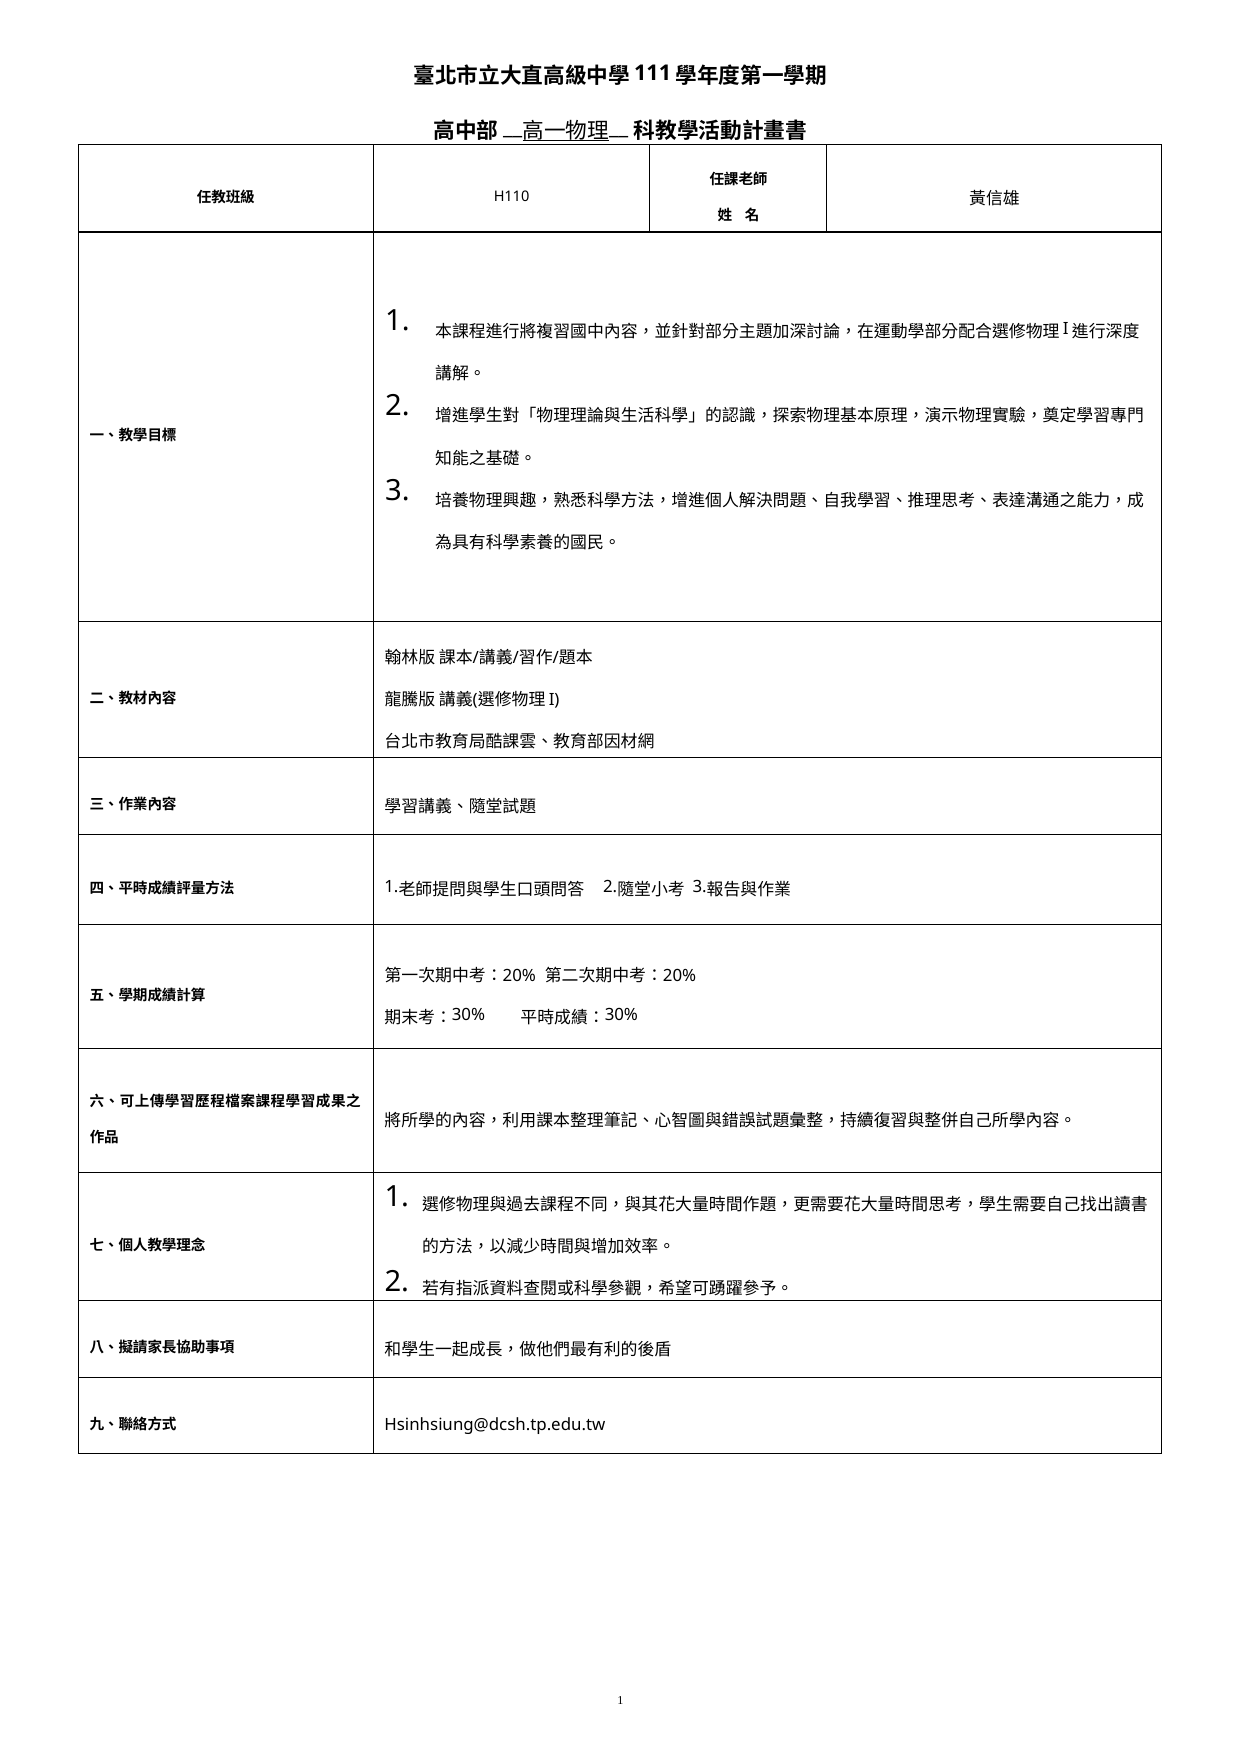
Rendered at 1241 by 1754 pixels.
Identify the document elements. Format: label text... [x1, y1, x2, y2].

table_cell 一、教學目標 [79, 233, 373, 621]
table_cell 六、可上傳學習歷程檔案課程學習成果之作品 [79, 1049, 373, 1172]
table_cell 四、平時成績評量方法 [79, 835, 373, 923]
table_cell 三、作業內容 [79, 758, 373, 834]
table_cell 五、學期成績計算 [79, 925, 373, 1048]
table_header 任課老師 姓 名 [650, 145, 826, 231]
text 臺北市立大直高級中學111學年度第一學期 [29, 35, 1211, 90]
table_cell 九、聯絡方式 [79, 1378, 373, 1453]
table_cell 1.老師提問與學生口頭問答 2.隨堂小考 3.報告與作業 [374, 835, 1161, 923]
table_cell 八、擬請家長協助事項 [79, 1301, 373, 1377]
table_cell 翰林版 課本/講義/習作/題本 龍騰版 講義(選修物理I) 台北市教育局酷課雲、教育部因材網 [374, 622, 1161, 757]
table_cell 二、教材內容 [79, 622, 373, 757]
table_cell 第一次期中考：20% 第二次期中考：20% 期末考：30% 平時成績：30% [374, 925, 1161, 1048]
table_cell Hsinhsiung@dcsh.tp.edu.tw [374, 1378, 1161, 1453]
table_cell 七、個人教學理念 [79, 1173, 373, 1300]
table_cell 將所學的內容，利用課本整理筆記、心智圖與錯誤試題彙整，持續復習與整併自己所學內容。 [374, 1049, 1161, 1172]
table_header 任教班級 [79, 145, 373, 231]
table_cell 本課程進行將複習國中內容，並針對部分主題加深討論，在運動學部分配合選修物理I進行深度講解。 增進學生對「物理理論與生活科學」的認識，探索物理基本原理，演示物理實驗，奠定學習專門知能之基礎。 培養物理興趣，熟悉科學方法，增進個人解決問題、自我學習、推理思考、表達溝通之能力，成為具有科學素養的國民。 [374, 233, 1161, 621]
text 高中部 __高一物理__ 科教學活動計畫書 [29, 90, 1211, 144]
table_cell 和學生一起成長，做他們最有利的後盾 [374, 1301, 1161, 1377]
table_header H110 [374, 145, 649, 231]
table_cell 學習講義、隨堂試題 [374, 758, 1161, 834]
table_cell 選修物理與過去課程不同，與其花大量時間作題，更需要花大量時間思考，學生需要自己找出讀書的方法，以減少時間與增加效率。 若有指派資料查閱或科學參觀，希望可踴躍參予。 [374, 1173, 1161, 1300]
table_header 黃信雄 [827, 145, 1161, 231]
